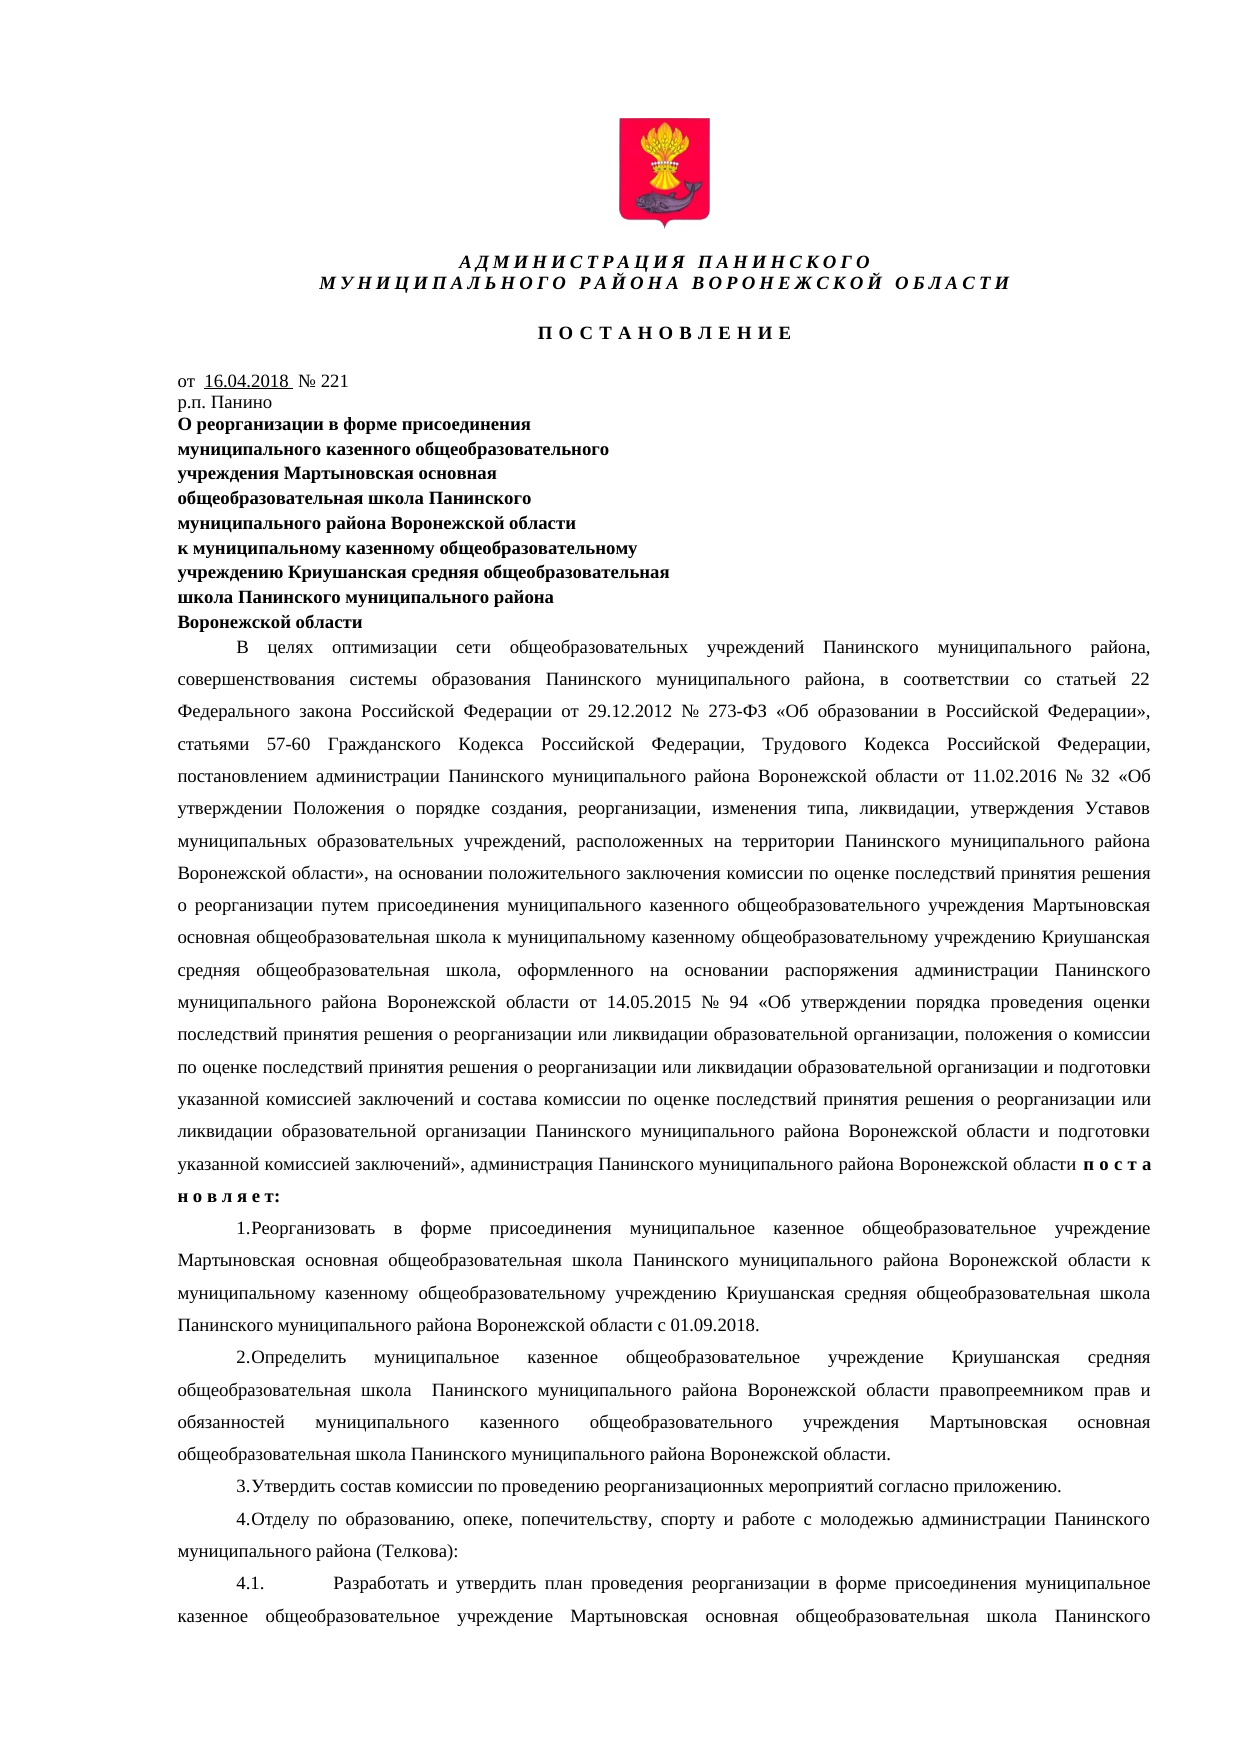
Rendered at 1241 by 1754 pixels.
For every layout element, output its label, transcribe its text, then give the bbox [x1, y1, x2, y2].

text О реорганизации в форме присоединения [177, 413, 1152, 434]
text муниципального казенного общеобразовательного [177, 437, 1152, 459]
text Воронежской области [177, 611, 1152, 632]
text ПОСТАНОВЛЕНИЕ [177, 306, 1152, 348]
text учреждению Криушанская средняя общеобразовательная [177, 561, 1152, 583]
text В целях оптимизации сети общеобразовательных учреждений Панинского муниципального района, совершенствования системы образования Панинского муниципального района, в соответствии со статьей 22 Федерального закона Российской Федерации от 29.12.2012 № 273-ФЗ «Об образовании в Российской Федерации», статьями 57-60 Гражданского Кодекса Российской Федерации, Трудового Кодекса Российской Федерации, постановлением администрации Панинского муниципального района Воронежской области от 11.02.2016 № 32 «Об утверждении Положения о порядке создания, реорганизации, изменения типа, ликвидации, утверждения Уставов муниципальных образовательных учреждений, расположенных на территории Панинского муниципального района Воронежской области», на основании положительного заключения комиссии по оценке последствий принятия решения о реорганизации путем присоединения муниципального казенного общеобразовательного учреждения Мартыновская основная общеобразовательная школа к муниципальному казенному общеобразовательному учреждению Криушанская средняя общеобразовательная школа, оформленного на основании распоряжения администрации Панинского муниципального района Воронежской области от 14.05.2015 № 94 «Об утверждении порядка проведения оценки последствий принятия решения о реорганизации или ликвидации образовательной организации, положения о комиссии по оценке последствий принятия решения о реорганизации или ликвидации образовательной организации и подготовки указанной комиссией заключений и состава комиссии по оценке последствий принятия решения о реорганизации или ликвидации образовательной организации Панинского муниципального района Воронежской области и подготовки указанной комиссией заключений», администрация Панинского муниципального района Воронежской области п о с т а н о в л я е т: [177, 636, 1152, 1206]
list Реорганизовать в форме присоединения муниципальное казенное общеобразовательное учреждение Мартыновская основная общеобразовательная школа Панинского муниципального района Воронежской области к муниципальному казенному общеобразовательному учреждению Криушанская средняя общеобразовательная школа Панинского муниципального района Воронежской области с 01.09.2018. [177, 1217, 1152, 1335]
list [177, 1572, 1152, 1626]
list Отделу по образованию, опеке, попечительству, спорту и работе с молодежью администрации Панинского муниципального района (Телкова): [177, 1508, 1152, 1561]
text к муниципальному казенному общеобразовательному [177, 537, 1152, 558]
text учреждения Мартыновская основная [177, 462, 1152, 484]
subtitle МУНИЦИПАЛЬНОГО РАЙОНА ВОРОНЕЖСКОЙ ОБЛАСТИ [177, 272, 1152, 294]
text муниципального района Воронежской области [177, 512, 1152, 533]
picture [619, 118, 710, 229]
text от 16.04.2018 № 221 [177, 369, 1151, 391]
list Определить муниципальное казенное общеобразовательное учреждение Криушанская средняя общеобразовательная школа Панинского муниципального района Воронежской области правопреемником прав и обязанностей муниципального казенного общеобразовательного учреждения Мартыновская основная общеобразовательная школа Панинского муниципального района Воронежской области. [177, 1346, 1152, 1464]
text школа Панинского муниципального района [177, 586, 1152, 608]
subtitle АДМИНИСТРАЦИЯ ПАНИНСКОГО [177, 251, 1152, 272]
text р.п. Панино [177, 391, 1152, 413]
list Утвердить состав комиссии по проведению реорганизационных мероприятий согласно приложению. [177, 1475, 1152, 1497]
text общеобразовательная школа Панинского [177, 487, 1152, 508]
